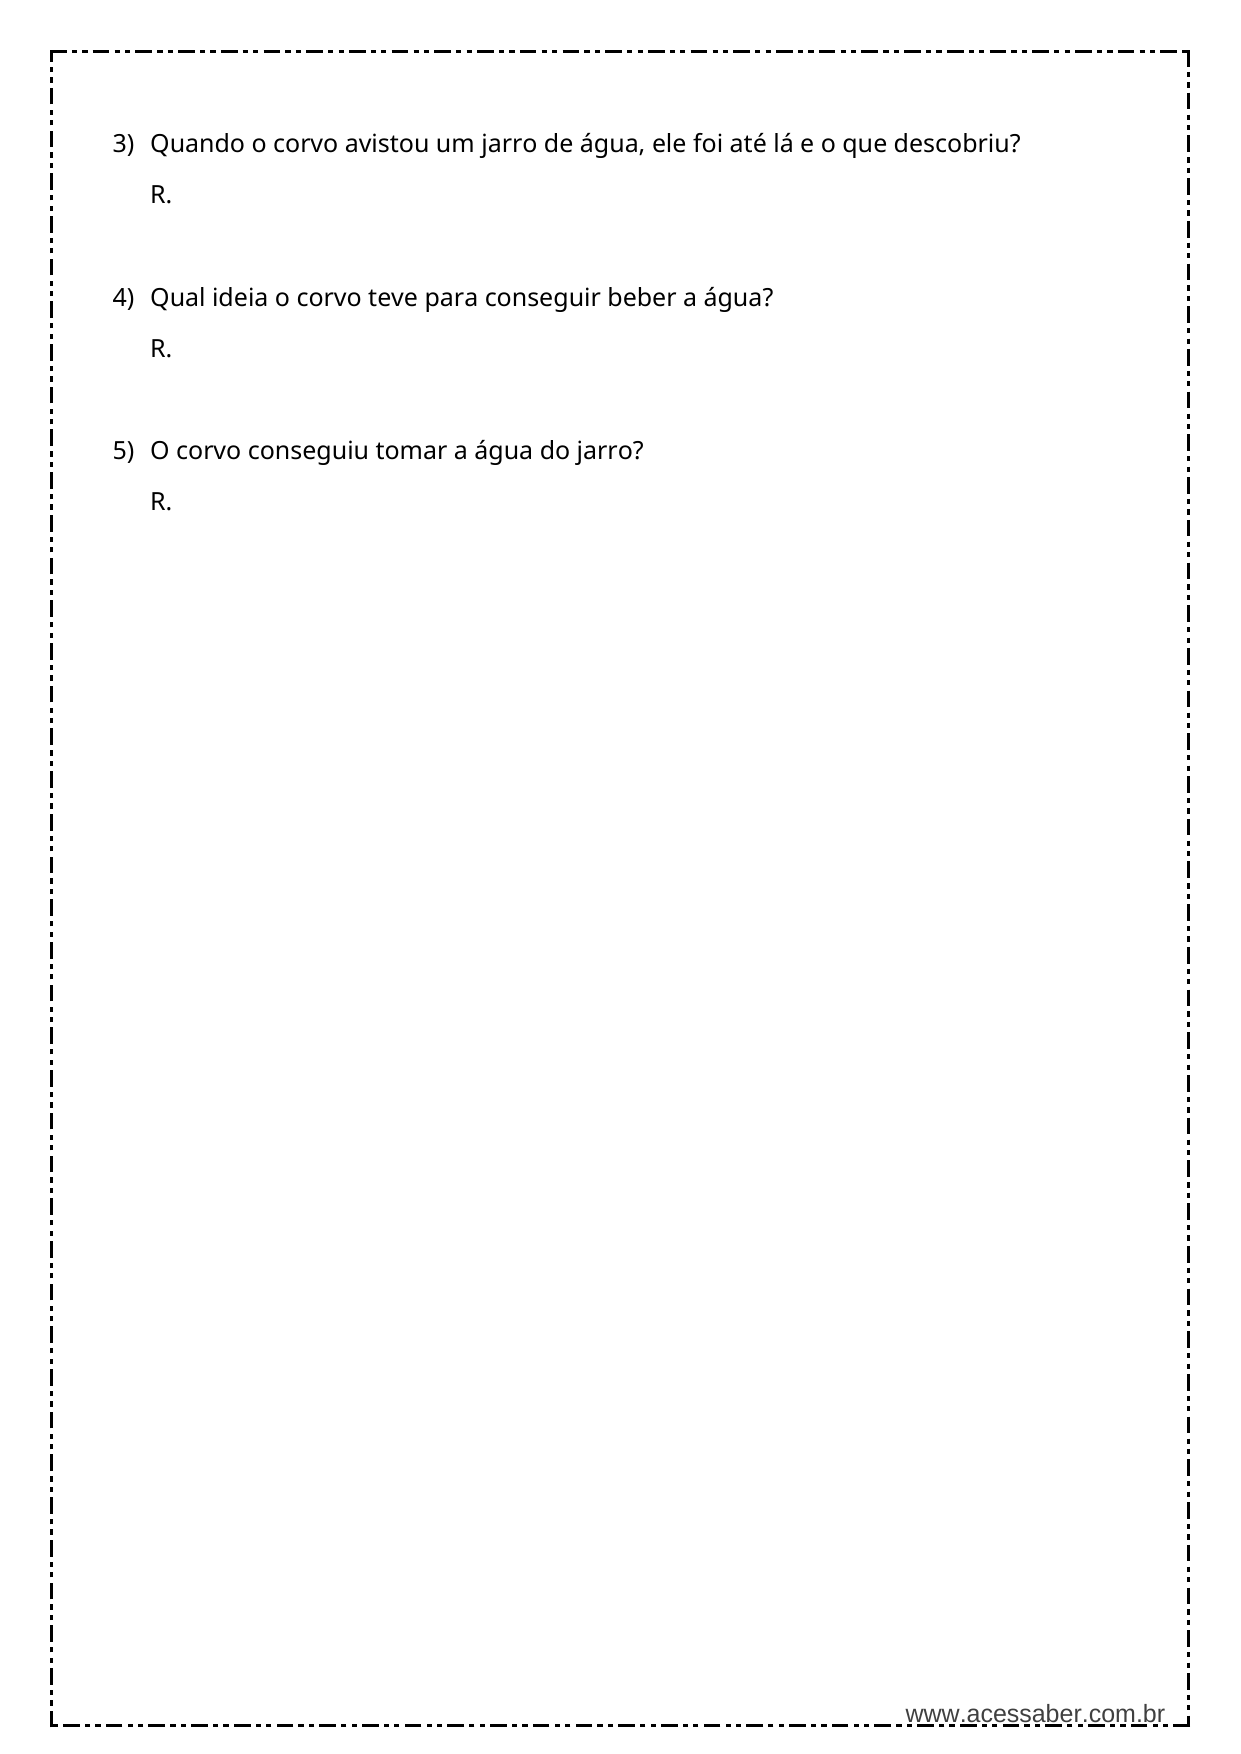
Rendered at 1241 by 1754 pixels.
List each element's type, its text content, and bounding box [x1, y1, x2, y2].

list O corvo conseguiu tomar a água do jarro? [112, 432, 1165, 466]
list R. [150, 177, 1165, 211]
list R. [150, 330, 1165, 364]
list R. [150, 483, 1165, 517]
list Quando o corvo avistou um jarro de água, ele foi até lá e o que descobriu? [112, 126, 1165, 160]
list Qual ideia o corvo teve para conseguir beber a água? [112, 279, 1165, 313]
